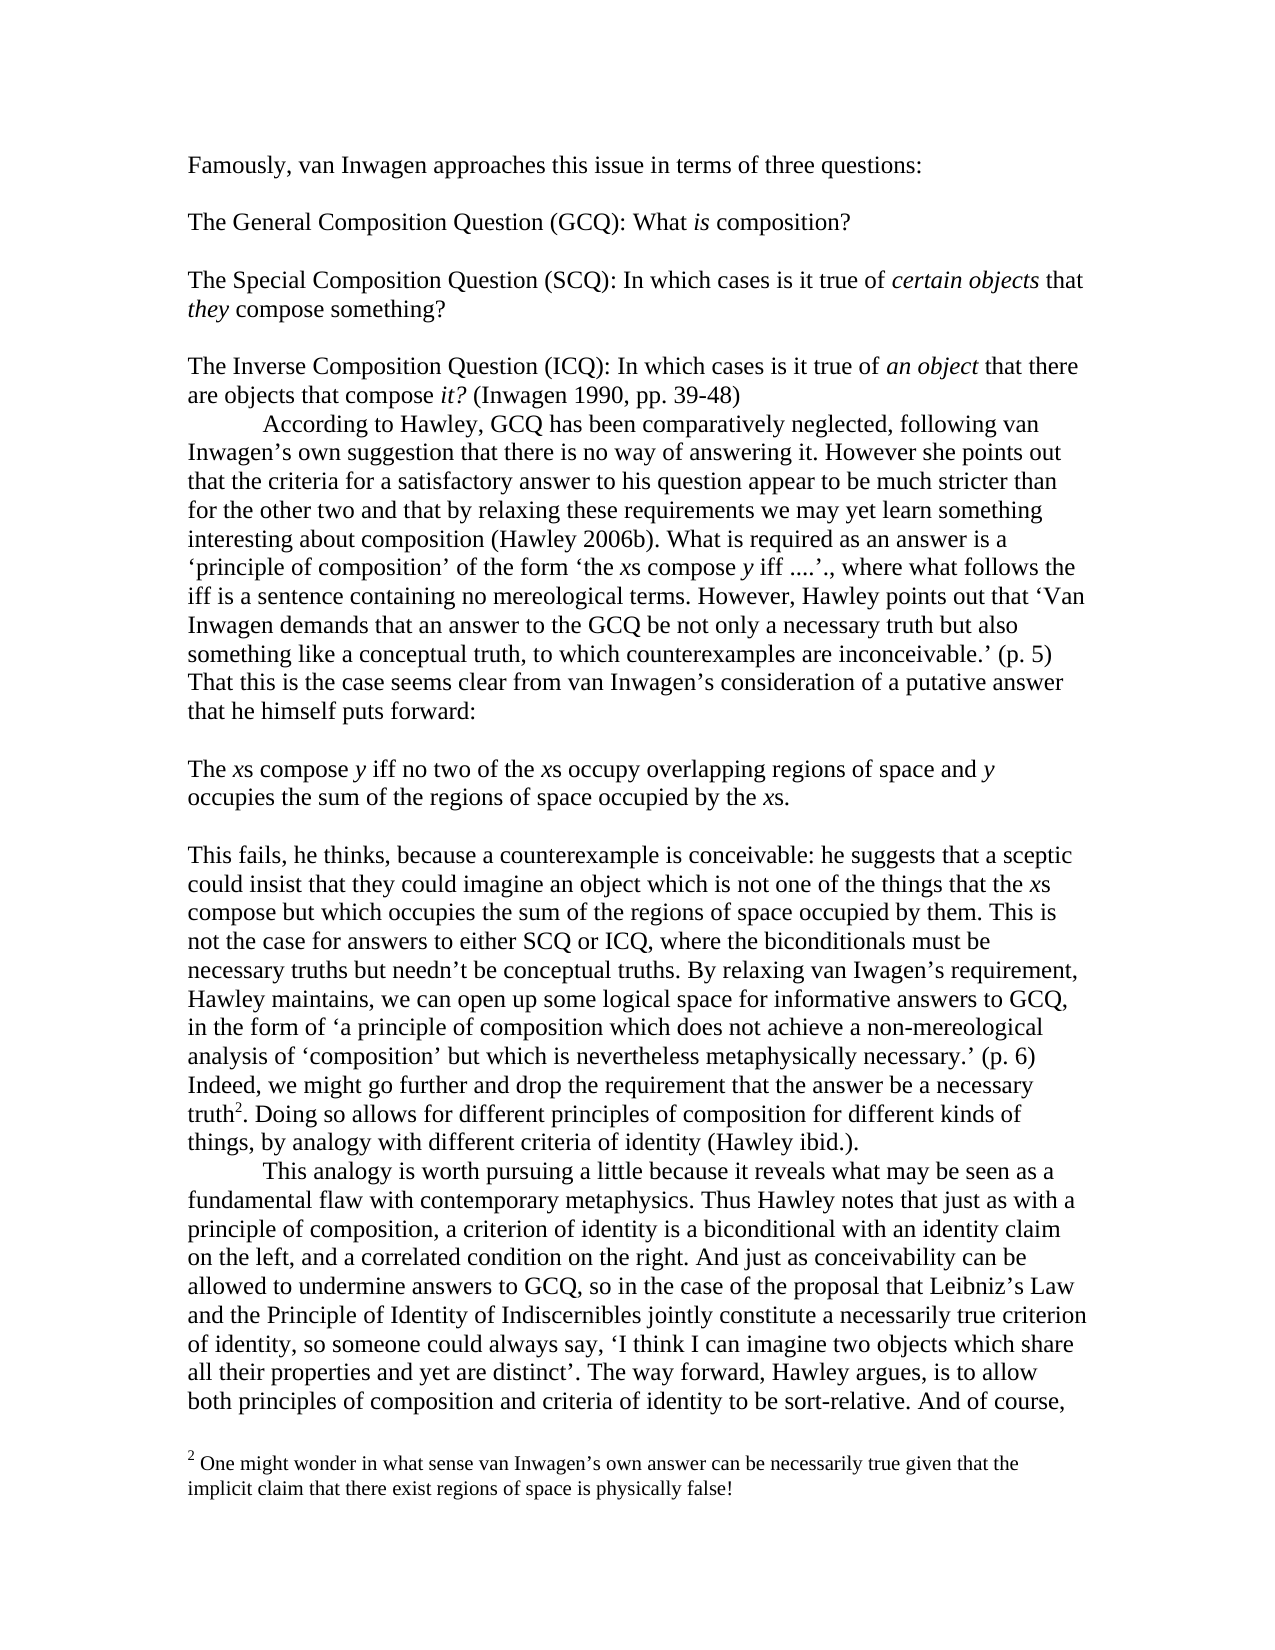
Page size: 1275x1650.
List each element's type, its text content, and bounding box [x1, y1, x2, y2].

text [187, 1156, 1087, 1415]
text The xs compose y iff no two of the xs occupy overlapping regions of space and y occupies the sum of the regions of space occupied by the xs. [187, 754, 1087, 811]
text The Special Composition Question (SCQ): In which cases is it true of certain objects that they compose something? [187, 265, 1087, 322]
text The Inverse Composition Question (ICQ): In which cases is it true of an object that there are objects that compose it? (Inwagen 1990, pp. 39-48) [187, 351, 1087, 409]
text Famously, van Inwagen approaches this issue in terms of three questions: [187, 150, 1087, 179]
text This fails, he thinks, because a counterexample is conceivable: he suggests that a sceptic could insist that they could imagine an object which is not one of the things that the xs compose but which occupies the sum of the regions of space occupied by them. This is not the case for answers to either SCQ or ICQ, where the biconditionals must be necessary truths but needn’t be conceptual truths. By relaxing van Iwagen’s requirement, Hawley maintains, we can open up some logical space for informative answers to GCQ, in the form of ‘a principle of composition which does not achieve a non-mereological analysis of ‘composition’ but which is nevertheless metaphysically necessary.’ (p. 6) Indeed, we might go further and drop the requirement that the answer be a necessary truth. Doing so allows for different principles of composition for different kinds of things, by analogy with different criteria of identity (Hawley ibid.). [187, 840, 1087, 1156]
text The General Composition Question (GCQ): What is composition? [187, 207, 1087, 236]
text According to Hawley, GCQ has been comparatively neglected, following van Inwagen’s own suggestion that there is no way of answering it. However she points out that the criteria for a satisfactory answer to his question appear to be much stricter than for the other two and that by relaxing these requirements we may yet learn something interesting about composition (Hawley 2006b). What is required as an answer is a ‘principle of composition’ of the form ‘the xs compose y iff ....’., where what follows the iff is a sentence containing no mereological terms. However, Hawley points out that ‘Van Inwagen demands that an answer to the GCQ be not only a necessary truth but also something like a conceptual truth, to which counterexamples are inconceivable.’ (p. 5) That this is the case seems clear from van Inwagen’s consideration of a putative answer that he himself puts forward: [187, 409, 1087, 725]
